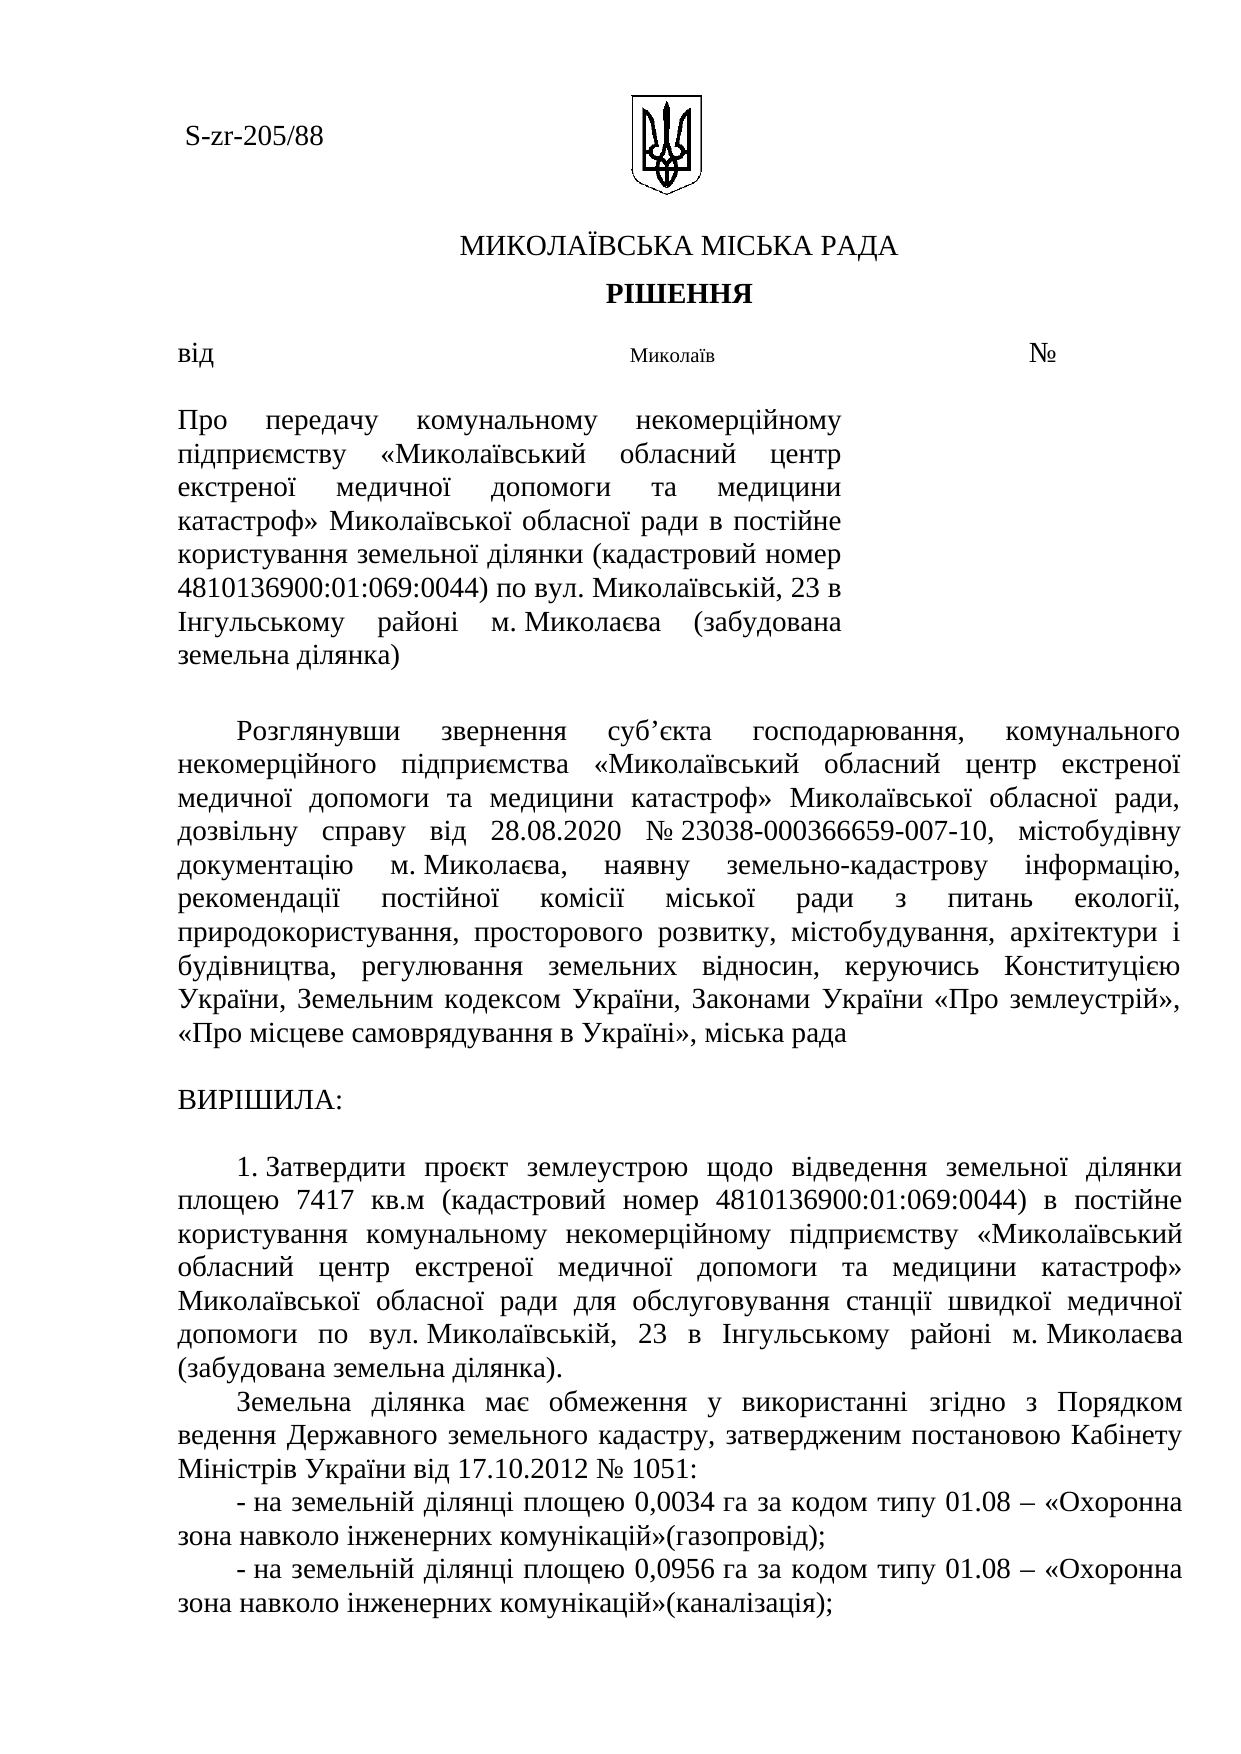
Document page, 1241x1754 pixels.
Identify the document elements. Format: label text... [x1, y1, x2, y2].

text - на земельній ділянці площею 0,0956 га за кодом типу 01.08 – «Охоронна зона навколо інженерних комунікацій»(каналізація); [177, 1551, 1183, 1618]
text - на земельній ділянці площею 0,0034 га за кодом типу 01.08 – «Охоронна зона навколо інженерних комунікацій»(газопровід); [177, 1484, 1183, 1551]
text Про передачу комунальному некомерційному підприємству «Миколаївський обласний центр екстреної медичної допомоги та медицини катастроф» Миколаївської обласної ради в постійне користування земельної ділянки (кадастровий номер 4810136900:01:069:0044) по вул. Миколаївській, 23 в Інгульському районі м. Миколаєва (забудована земельна ділянка) [177, 402, 842, 671]
text ВИРІШИЛА: [177, 1082, 1183, 1115]
text МИКОЛАЇВСЬКА МІСЬКА РАДА РІШЕННЯ [459, 228, 906, 309]
text Земельна ділянка має обмеження у використанні згідно з Порядком ведення Державного земельного кадастру, затвердженим постановою Кабінету Міністрів України від 17.10.2012 № 1051: [177, 1384, 1183, 1484]
picture [631, 152, 703, 196]
text Розглянувши звернення суб’єкта господарювання, комунального некомерційного підприємства «Миколаївський обласний центр екстреної медичної допомоги та медицини катастроф» Миколаївської обласної ради, дозвільну справу від 28.08.2020 № 23038-000366659-007-10, містобудівну документацію м. Миколаєва, наявну земельно-кадастрову інформацію, рекомендації постійної комісії міської ради з питань екології, природокористування, просторового розвитку, містобудування, архітектури і будівництва, регулювання земельних відносин, керуючись Конституцією України, Земельним кодексом України, Законами України «Про землеустрій», «Про місцеве самоврядування в Україні», міська рада [177, 713, 1181, 1048]
text S-zr-205/88 [184, 118, 1183, 152]
text 1. Затвердити проєкт землеустрою щодо відведення земельної ділянки площею 7417 кв.м (кадастровий номер 4810136900:01:069:0044) в постійне користування комунальному некомерційному підприємству «Миколаївський обласний центр екстреної медичної допомоги та медицини катастроф» Миколаївської обласної ради для обслуговування станції швидкої медичної допомоги по вул. Миколаївській, 23 в Інгульському районі м. Миколаєва (забудована земельна ділянка). [177, 1149, 1183, 1384]
picture [631, 95, 703, 118]
text від Миколаїв № [177, 335, 1183, 369]
